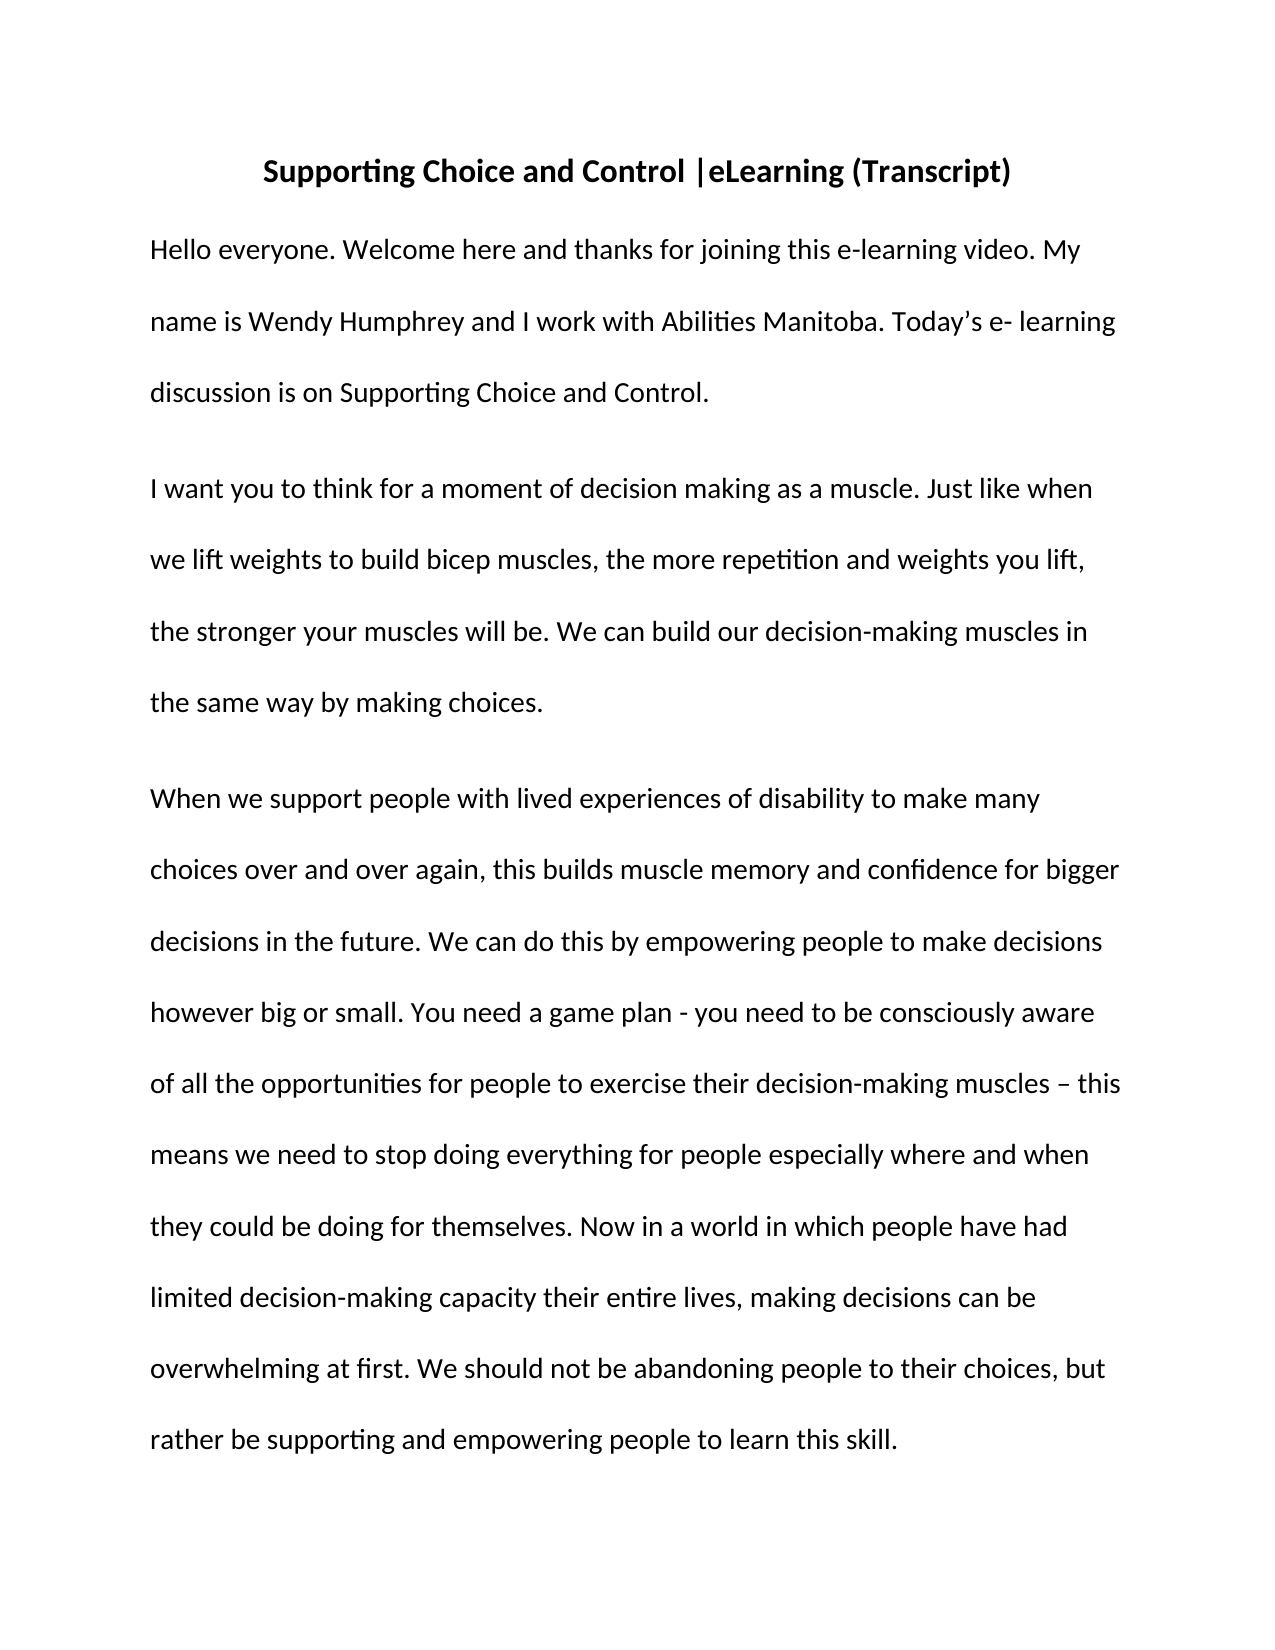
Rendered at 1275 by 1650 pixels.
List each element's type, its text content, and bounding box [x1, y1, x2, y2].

text I want you to think for a moment of decision making as a muscle. Just like when we lift weights to build bicep muscles, the more repetition and weights you lift, the stronger your muscles will be. We can build our decision-making muscles in the same way by making choices. [150, 470, 1125, 719]
text When we support people with lived experiences of disability to make many choices over and over again, this builds muscle memory and confidence for bigger decisions in the future. We can do this by empowering people to make decisions however big or small. You need a game plan - you need to be consciously aware of all the opportunities for people to exercise their decision-making muscles – this means we need to stop doing everything for people especially where and when they could be doing for themselves. Now in a world in which people have had limited decision-making capacity their entire lives, making decisions can be overwhelming at first. We should not be abandoning people to their choices, but rather be supporting and empowering people to learn this skill. [150, 780, 1125, 1457]
text Hello everyone. Welcome here and thanks for joining this e-learning video. My name is Wendy Humphrey and I work with Abilities Manitoba. Today’s e- learning discussion is on Supporting Choice and Control. [150, 231, 1125, 409]
text Supporting Choice and Control |eLearning (Transcript) [150, 150, 1125, 191]
